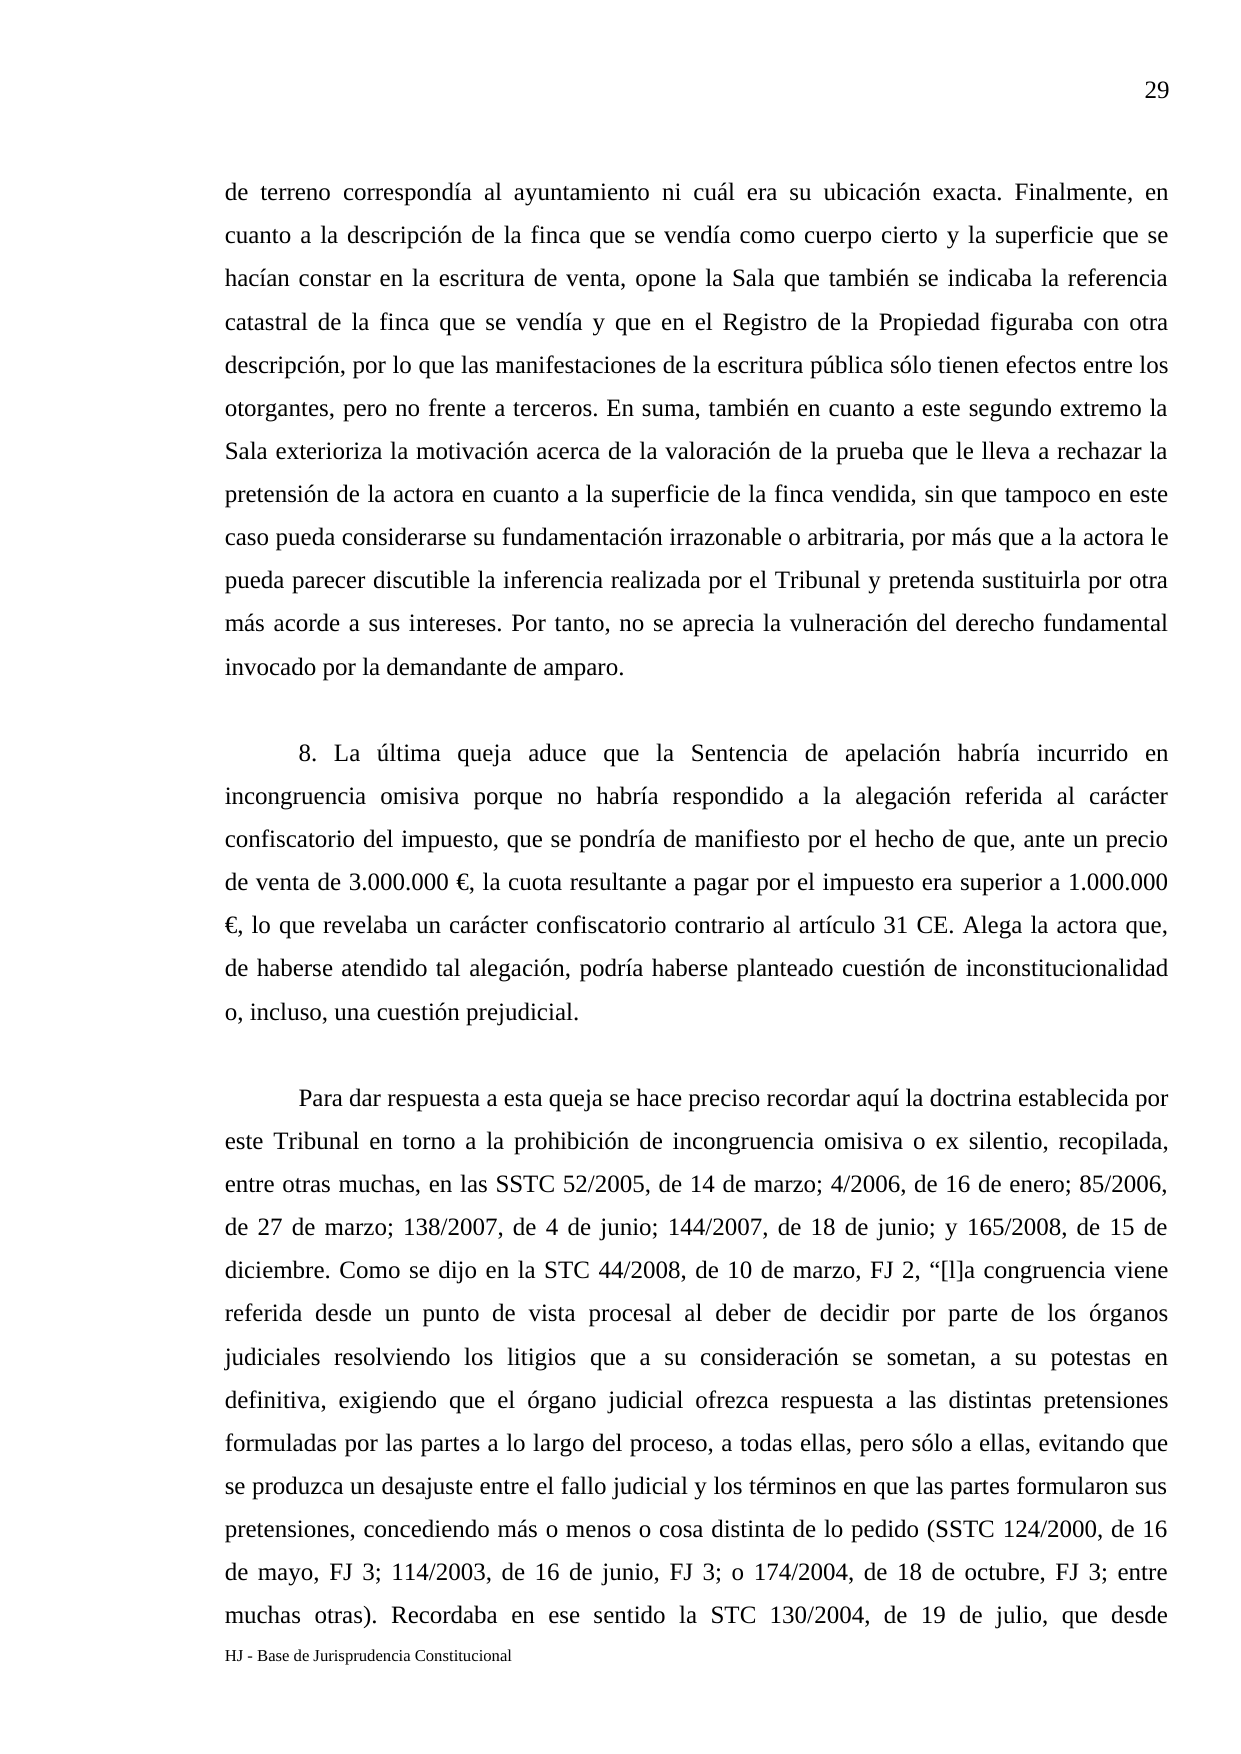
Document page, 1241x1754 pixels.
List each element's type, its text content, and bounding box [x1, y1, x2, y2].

text 8. La última queja aduce que la Sentencia de apelación habría incurrido en incongruencia omisiva porque no habría respondido a la alegación referida al carácter confiscatorio del impuesto, que se pondría de manifiesto por el hecho de que, ante un precio de venta de 3.000.000 €, la cuota resultante a pagar por el impuesto era superior a 1.000.000 €, lo que revelaba un carácter confiscatorio contrario al artículo 31 CE. Alega la actora que, de haberse atendido tal alegación, podría haberse planteado cuestión de inconstitucionalidad o, incluso, una cuestión prejudicial. [224, 738, 1169, 1025]
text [224, 177, 1169, 680]
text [224, 1083, 1169, 1629]
